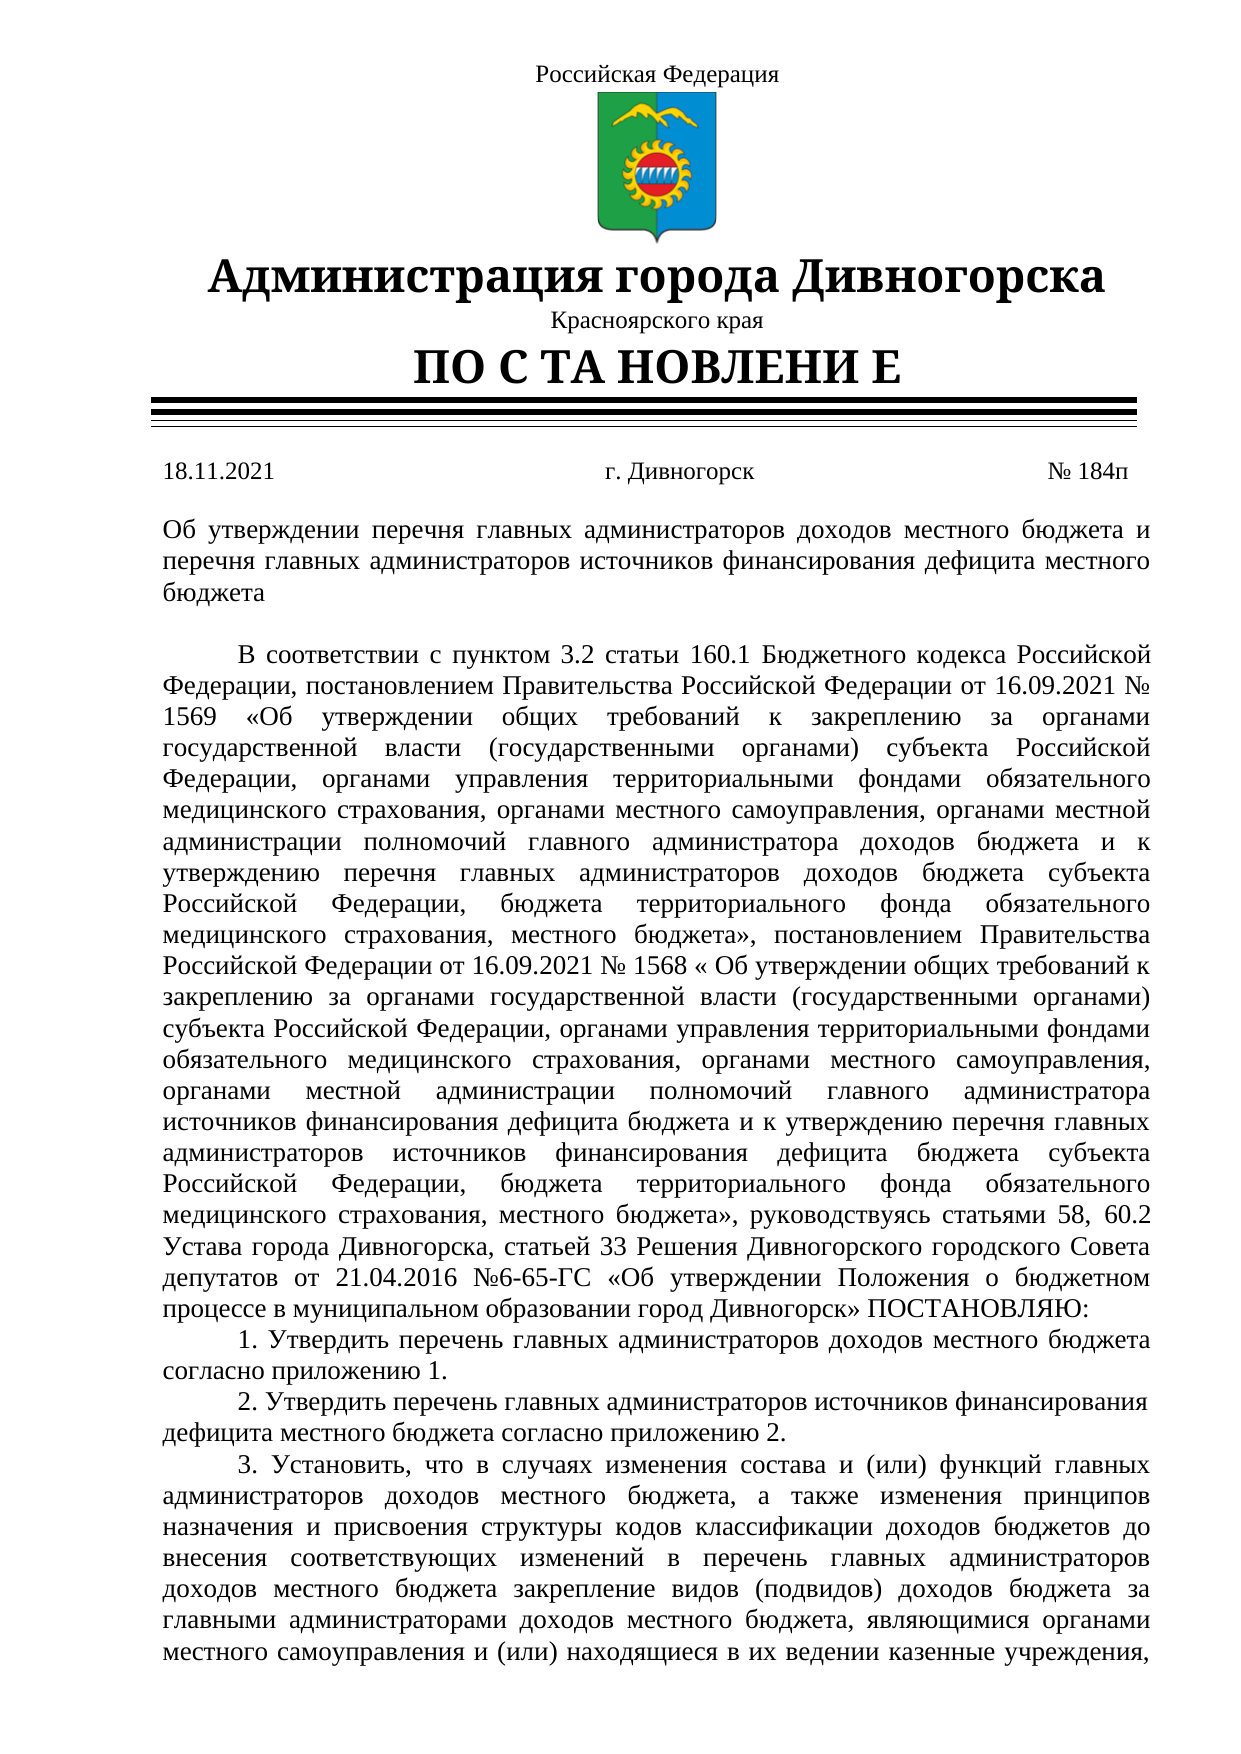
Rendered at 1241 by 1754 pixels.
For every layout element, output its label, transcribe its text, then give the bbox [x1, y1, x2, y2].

table_header [151, 403, 630, 409]
text Российская Федерация [162, 59, 1152, 88]
table_cell [151, 421, 630, 426]
table_header [630, 415, 1137, 420]
text 2. Утвердить перечень главных администраторов источников финансирования дефицита местного бюджета согласно приложению 2. [162, 1385, 1152, 1448]
text 18.11.2021 г. Дивногорск № 184п [162, 456, 1152, 484]
text В соответствии с пунктом 3.2 статьи 160.1 Бюджетного кодекса Российской Федерации, постановлением Правительства Российской Федерации от 16.09.2021 № 1569 «Об утверждении общих требований к закреплению за органами государственной власти (государственными органами) субъекта Российской Федерации, органами управления территориальными фондами обязательного медицинского страхования, органами местного самоуправления, органами местной администрации полномочий главного администратора доходов бюджета и к утверждению перечня главных администраторов доходов бюджета субъекта Российской Федерации, бюджета территориального фонда обязательного медицинского страхования, местного бюджета», постановлением Правительства Российской Федерации от 16.09.2021 № 1568 « Об утверждении общих требований к закреплению за органами государственной власти (государственными органами) субъекта Российской Федерации, органами управления территориальными фондами обязательного медицинского страхования, органами местного самоуправления, органами местной администрации полномочий главного администратора источников финансирования дефицита бюджета и к утверждению перечня главных администраторов источников финансирования дефицита бюджета субъекта Российской Федерации, бюджета территориального фонда обязательного медицинского страхования, местного бюджета», руководствуясь статьями 58, 60.2 Устава города Дивногорска, статьей 33 Решения Дивногорского городского Совета депутатов от 21.04.2016 №6-65-ГС «Об утверждении Положения о бюджетном процессе в муниципальном образовании город Дивногорск» ПОСТАНОВЛЯЮ: [162, 638, 1152, 1323]
subtitle ПО С ТА НОВЛЕНИ Е [162, 334, 1152, 397]
picture [597, 92, 717, 244]
table_header [630, 403, 1137, 409]
table_header [151, 415, 630, 420]
text Об утверждении перечня главных администраторов доходов местного бюджета и перечня главных администраторов источников финансирования дефицита местного бюджета [162, 513, 1152, 607]
text 1. Утвердить перечень главных администраторов доходов местного бюджета согласно приложению 1. [162, 1323, 1152, 1385]
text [162, 1448, 1152, 1666]
text Красноярского края [162, 306, 1152, 334]
table_cell [630, 421, 1137, 426]
subtitle Администрация города Дивногорска [162, 243, 1152, 306]
